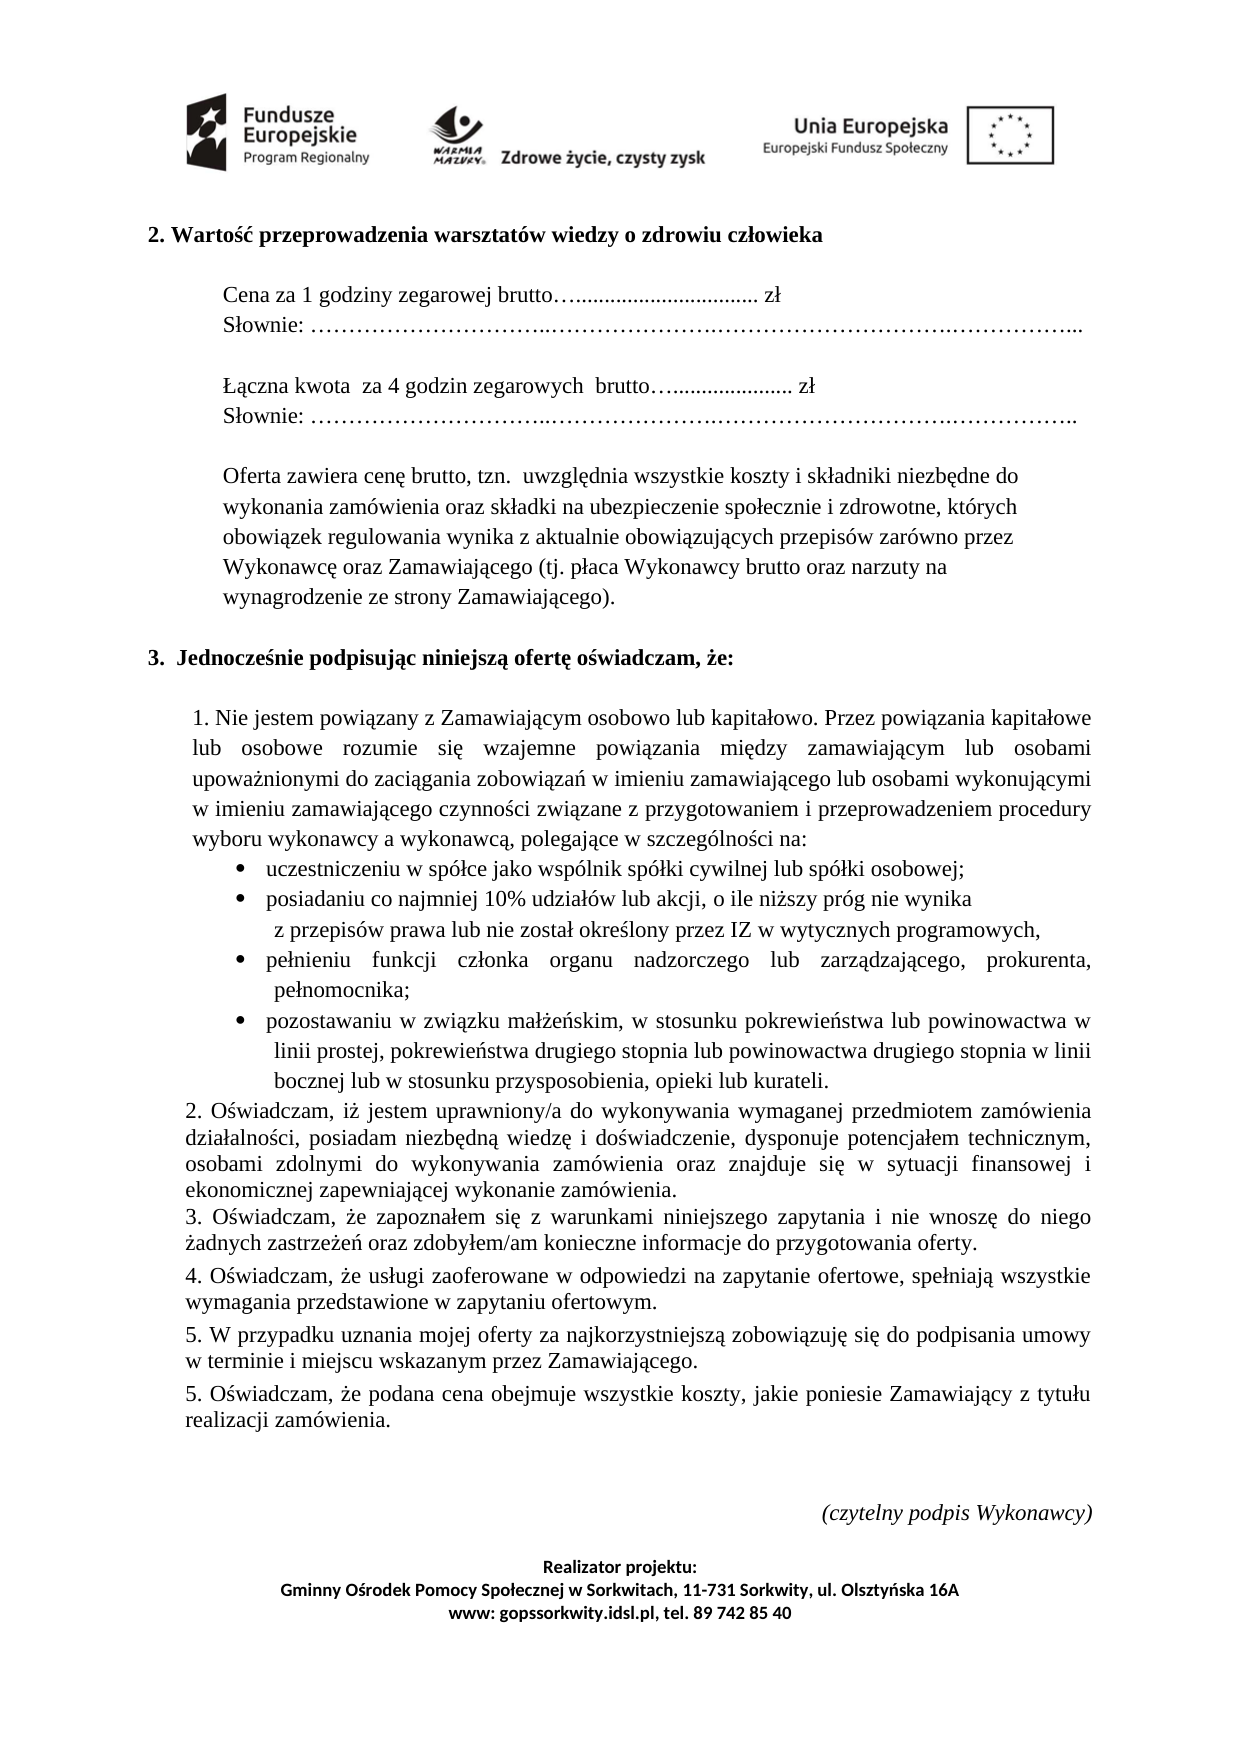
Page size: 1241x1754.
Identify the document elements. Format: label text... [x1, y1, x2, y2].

text Oferta zawiera cenę brutto, tzn. uwzględnia wszystkie koszty i składniki niezbędne do wykonania zamówienia oraz składki na ubezpieczenie społecznie i zdrowotne, których obowiązek regulowania wynika z aktualnie obowiązujących przepisów zarówno przez Wykonawcę oraz Zamawiającego (tj. płaca Wykonawcy brutto oraz narzuty na wynagrodzenie ze strony Zamawiającego). [223, 463, 1093, 610]
text 4. Oświadczam, że usługi zaoferowane w odpowiedzi na zapytanie ofertowe, spełniają wszystkie wymagania przedstawione w zapytaniu ofertowym. [185, 1262, 1093, 1314]
picture [167, 73, 1074, 191]
list pełnieniu funkcji członka organu nadzorczego lub zarządzającego, prokurenta, pełnomocnika; [236, 946, 1093, 1003]
text 3. Jednocześnie podpisując niniejszą ofertę oświadczam, że: [148, 644, 1093, 670]
text Słownie: …………………………..………………….………………………….…………….. [223, 402, 1093, 428]
text 1. Nie jestem powiązany z Zamawiającym osobowo lub kapitałowo. Przez powiązania kapitałowe lub osobowe rozumie się wzajemne powiązania między zamawiającym lub osobami upoważnionymi do zaciągania zobowiązań w imieniu zamawiającego lub osobami wykonującymi w imieniu zamawiającego czynności związane z przygotowaniem i przeprowadzeniem procedury wyboru wykonawcy a wykonawcą, polegające w szczególności na: [192, 704, 1093, 851]
text (czytelny podpis Wykonawcy) [192, 1499, 1093, 1525]
text Słownie: …………………………..………………….………………………….……………... [223, 312, 1093, 338]
text 5. Oświadczam, że podana cena obejmuje wszystkie koszty, jakie poniesie Zamawiający z tytułu realizacji zamówienia. [185, 1380, 1093, 1432]
list posiadaniu co najmniej 10% udziałów lub akcji, o ile niższy próg nie wynika [236, 886, 1093, 912]
text Cena za 1 godziny zegarowej brutto…................................ zł [223, 281, 1093, 308]
text 2. Wartość przeprowadzenia warsztatów wiedzy o zdrowiu człowieka [148, 221, 1093, 247]
text 5. W przypadku uznania mojej oferty za najkorzystniejszą zobowiązuję się do podpisania umowy w terminie i miejscu wskazanym przez Zamawiającego. [185, 1321, 1093, 1373]
text 2. Oświadczam, iż jestem uprawniony/a do wykonywania wymaganej przedmiotem zamówienia działalności, posiadam niezbędną wiedzę i doświadczenie, dysponuje potencjałem technicznym, osobami zdolnymi do wykonywania zamówienia oraz znajduje się w sytuacji finansowej i ekonomicznej zapewniającej wykonanie zamówienia. [185, 1097, 1093, 1203]
list uczestniczeniu w spółce jako wspólnik spółki cywilnej lub spółki osobowej; [236, 855, 1093, 882]
text 3. Oświadczam, że zapoznałem się z warunkami niniejszego zapytania i nie wnoszę do niego żadnych zastrzeżeń oraz zdobyłem/am konieczne informacje do przygotowania oferty. [185, 1203, 1093, 1256]
list pozostawaniu w związku małżeńskim, w stosunku pokrewieństwa lub powinowactwa w linii prostej, pokrewieństwa drugiego stopnia lub powinowactwa drugiego stopnia w linii bocznej lub w stosunku przysposobienia, opieki lub kurateli. [236, 1007, 1093, 1093]
text z przepisów prawa lub nie został określony przez IZ w wytycznych programowych, [274, 916, 1093, 942]
text Łączna kwota za 4 godzin zegarowych brutto…..................... zł [223, 372, 1093, 398]
